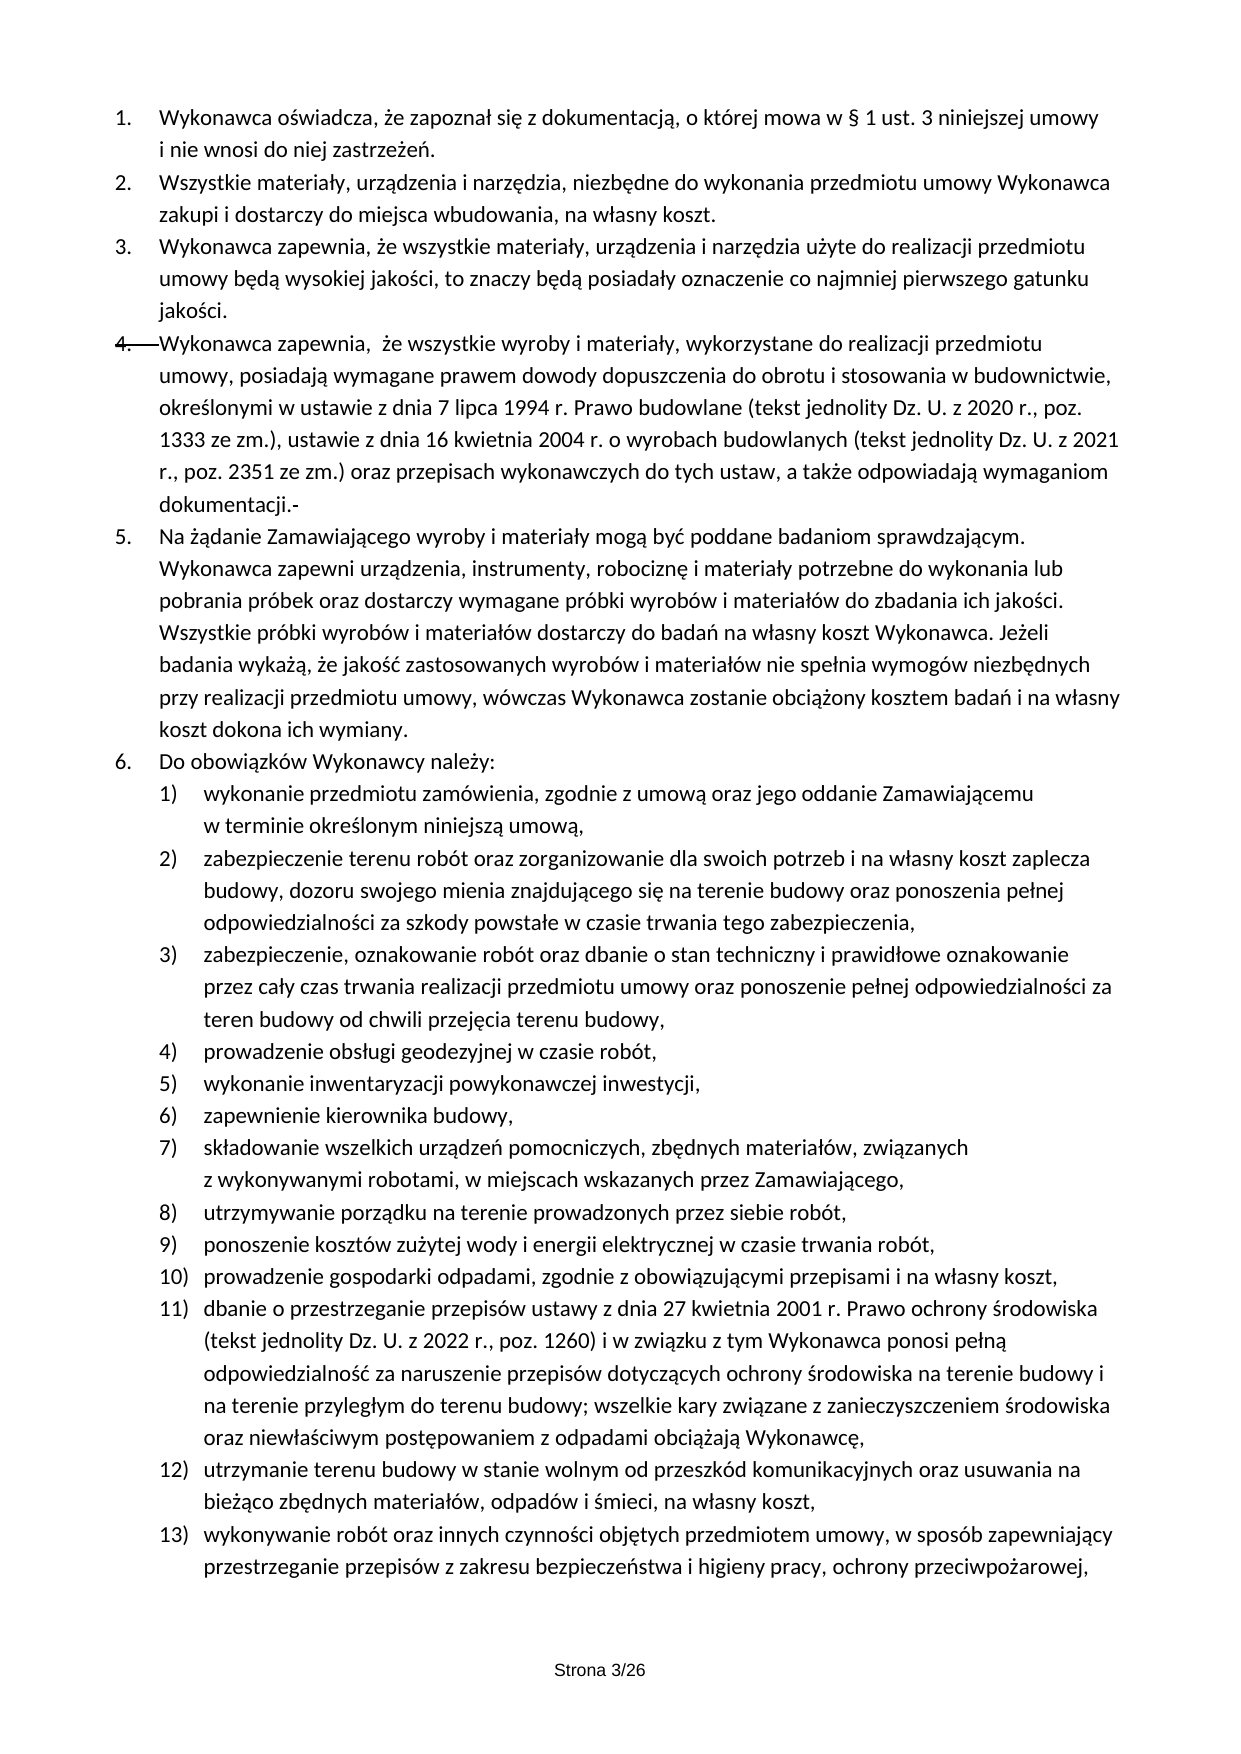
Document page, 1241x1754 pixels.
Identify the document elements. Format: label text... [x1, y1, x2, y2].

list Wykonawca zapewnia, że wszystkie materiały, urządzenia i narzędzia użyte do realizacji przedmiotu umowy będą wysokiej jakości, to znaczy będą posiadały oznaczenie co najmniej pierwszego gatunku jakości. [114, 232, 1122, 324]
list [159, 1520, 1122, 1580]
list zapewnienie kierownika budowy, [159, 1101, 1122, 1129]
list prowadzenie obsługi geodezyjnej w czasie robót, [159, 1037, 1122, 1065]
list wykonanie przedmiotu zamówienia, zgodnie z umową oraz jego oddanie Zamawiającemu w terminie określonym niniejszą umową, [159, 779, 1122, 839]
list wykonanie inwentaryzacji powykonawczej inwestycji, [159, 1069, 1122, 1097]
list dbanie o przestrzeganie przepisów ustawy z dnia 27 kwietnia 2001 r. Prawo ochrony środowiska (tekst jednolity Dz. U. z 2022 r., poz. 1260) i w związku z tym Wykonawca ponosi pełną odpowiedzialność za naruszenie przepisów dotyczących ochrony środowiska na terenie budowy i na terenie przyległym do terenu budowy; wszelkie kary związane z zanieczyszczeniem środowiska oraz niewłaściwym postępowaniem z odpadami obciążają Wykonawcę, [159, 1294, 1122, 1451]
list ponoszenie kosztów zużytej wody i energii elektrycznej w czasie trwania robót, [159, 1230, 1122, 1258]
text 1. Wykonawca oświadcza, że zapoznał się z dokumentacją, o której mowa w § 1 ust. 3 niniejszej umowy i nie wnosi do niej zastrzeżeń. [114, 103, 1122, 164]
list Do obowiązków Wykonawcy należy: [114, 747, 1122, 775]
list zabezpieczenie, oznakowanie robót oraz dbanie o stan techniczny i prawidłowe oznakowanie przez cały czas trwania realizacji przedmiotu umowy oraz ponoszenie pełnej odpowiedzialności za teren budowy od chwili przejęcia terenu budowy, [159, 940, 1122, 1033]
list Na żądanie Zamawiającego wyroby i materiały mogą być poddane badaniom sprawdzającym. Wykonawca zapewni urządzenia, instrumenty, robociznę i materiały potrzebne do wykonania lub pobrania próbek oraz dostarczy wymagane próbki wyrobów i materiałów do zbadania ich jakości. Wszystkie próbki wyrobów i materiałów dostarczy do badań na własny koszt Wykonawca. Jeżeli badania wykażą, że jakość zastosowanych wyrobów i materiałów nie spełnia wymogów niezbędnych przy realizacji przedmiotu umowy, wówczas Wykonawca zostanie obciążony kosztem badań i na własny koszt dokona ich wymiany. [114, 522, 1122, 743]
list Wszystkie materiały, urządzenia i narzędzia, niezbędne do wykonania przedmiotu umowy Wykonawca zakupi i dostarczy do miejsca wbudowania, na własny koszt. [114, 168, 1122, 228]
list utrzymanie terenu budowy w stanie wolnym od przeszkód komunikacyjnych oraz usuwania na bieżąco zbędnych materiałów, odpadów i śmieci, na własny koszt, [159, 1455, 1122, 1516]
list składowanie wszelkich urządzeń pomocniczych, zbędnych materiałów, związanych z wykonywanymi robotami, w miejscach wskazanych przez Zamawiającego, [159, 1133, 1122, 1194]
list prowadzenie gospodarki odpadami, zgodnie z obowiązującymi przepisami i na własny koszt, [159, 1262, 1122, 1290]
list Wykonawca zapewnia, że wszystkie wyroby i materiały, wykorzystane do realizacji przedmiotu umowy, posiadają wymagane prawem dowody dopuszczenia do obrotu i stosowania w budownictwie, określonymi w ustawie z dnia 7 lipca 1994 r. Prawo budowlane (tekst jednolity Dz. U. z 2020 r., poz. 1333 ze zm.), ustawie z dnia 16 kwietnia 2004 r. o wyrobach budowlanych (tekst jednolity Dz. U. z 2021 r., poz. 2351 ze zm.) oraz przepisach wykonawczych do tych ustaw, a także odpowiadają wymaganiom dokumentacji. [114, 329, 1122, 518]
list utrzymywanie porządku na terenie prowadzonych przez siebie robót, [159, 1198, 1122, 1226]
list zabezpieczenie terenu robót oraz zorganizowanie dla swoich potrzeb i na własny koszt zaplecza budowy, dozoru swojego mienia znajdującego się na terenie budowy oraz ponoszenia pełnej odpowiedzialności za szkody powstałe w czasie trwania tego zabezpieczenia, [159, 844, 1122, 936]
